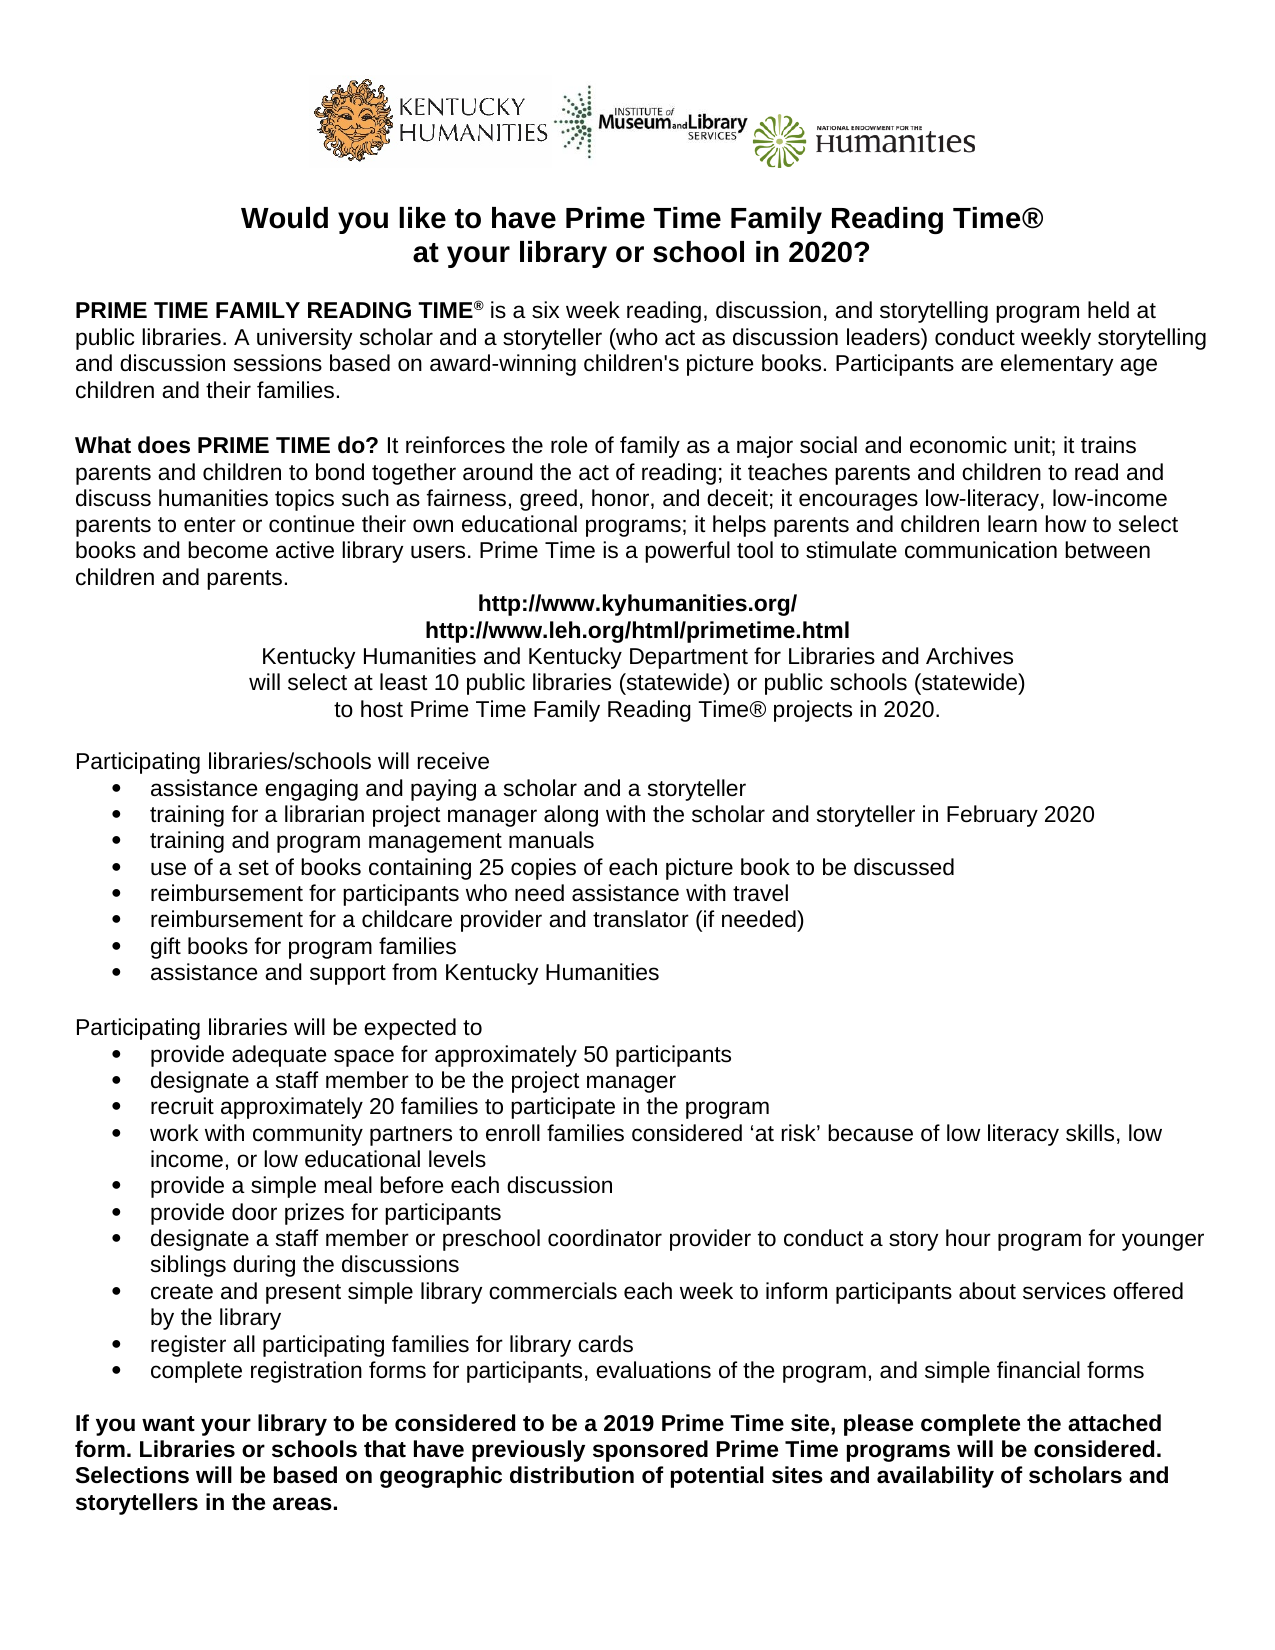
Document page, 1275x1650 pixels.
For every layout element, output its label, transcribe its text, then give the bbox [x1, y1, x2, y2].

picture [309, 75, 975, 168]
list provide adequate space for approximately 50 participants [112, 1041, 1209, 1067]
list designate a staff member to be the project manager [112, 1067, 1209, 1093]
list assistance and support from Kentucky Humanities [112, 959, 1209, 986]
text Kentucky Humanities and Kentucky Department for Libraries and Archives [75, 643, 1200, 669]
list gift books for program families [112, 933, 1209, 959]
text will select at least 10 public libraries (statewide) or public schools (statewide) [75, 669, 1200, 696]
text Participating libraries/schools will receive [75, 748, 1209, 775]
list provide a simple meal before each discussion [112, 1172, 1209, 1199]
list use of a set of books containing 25 copies of each picture book to be discussed [112, 854, 1209, 880]
text to host Prime Time Family Reading Time® projects in 2020. [75, 696, 1200, 722]
list training for a librarian project manager along with the scholar and storyteller in February 2020 [112, 801, 1209, 827]
list provide door prizes for participants [112, 1199, 1209, 1225]
list register all participating families for library cards [112, 1331, 1209, 1357]
list recruit approximately 20 families to participate in the program [112, 1093, 1209, 1120]
list reimbursement for participants who need assistance with travel [112, 880, 1209, 906]
list training and program management manuals [112, 827, 1209, 854]
list assistance engaging and paying a scholar and a storyteller [112, 775, 1209, 801]
text PRIME TIME FAMILY READING TIME® is a six week reading, discussion, and storytelling program held at public libraries. A university scholar and a storyteller (who act as discussion leaders) conduct weekly storytelling and discussion sessions based on award-winning children's picture books. Participants are elementary age children and their families. [75, 297, 1209, 403]
text If you want your library to be considered to be a 2019 Prime Time site, please complete the attached form. Libraries or schools that have previously sponsored Prime Time programs will be considered. Selections will be based on geographic distribution of potential sites and availability of scholars and storytellers in the areas. [75, 1409, 1209, 1515]
text Would you like to have Prime Time Family Reading Time® [75, 201, 1209, 235]
text at your library or school in 2020? [75, 235, 1209, 268]
text Participating libraries will be expected to [75, 1014, 1209, 1041]
list reimbursement for a childcare provider and translator (if needed) [112, 906, 1209, 933]
list create and present simple library commercials each week to inform participants about services offered by the library [112, 1278, 1209, 1331]
list designate a staff member or preschool coordinator provider to conduct a story hour program for younger siblings during the discussions [112, 1225, 1209, 1278]
text What does PRIME TIME do? It reinforces the role of family as a major social and economic unit; it trains parents and children to bond together around the act of reading; it teaches parents and children to read and discuss humanities topics such as fairness, greed, honor, and deceit; it encourages low-literacy, low-income parents to enter or continue their own educational programs; it helps parents and children learn how to select books and become active library users. Prime Time is a powerful tool to stimulate communication between children and parents. [75, 432, 1209, 590]
list complete registration forms for participants, evaluations of the program, and simple financial forms [112, 1357, 1209, 1383]
text http://www.leh.org/html/primetime.html [75, 617, 1200, 643]
text http://www.kyhumanities.org/ [75, 590, 1200, 617]
list work with community partners to enroll families considered ‘at risk’ because of low literacy skills, low income, or low educational levels [112, 1120, 1209, 1172]
